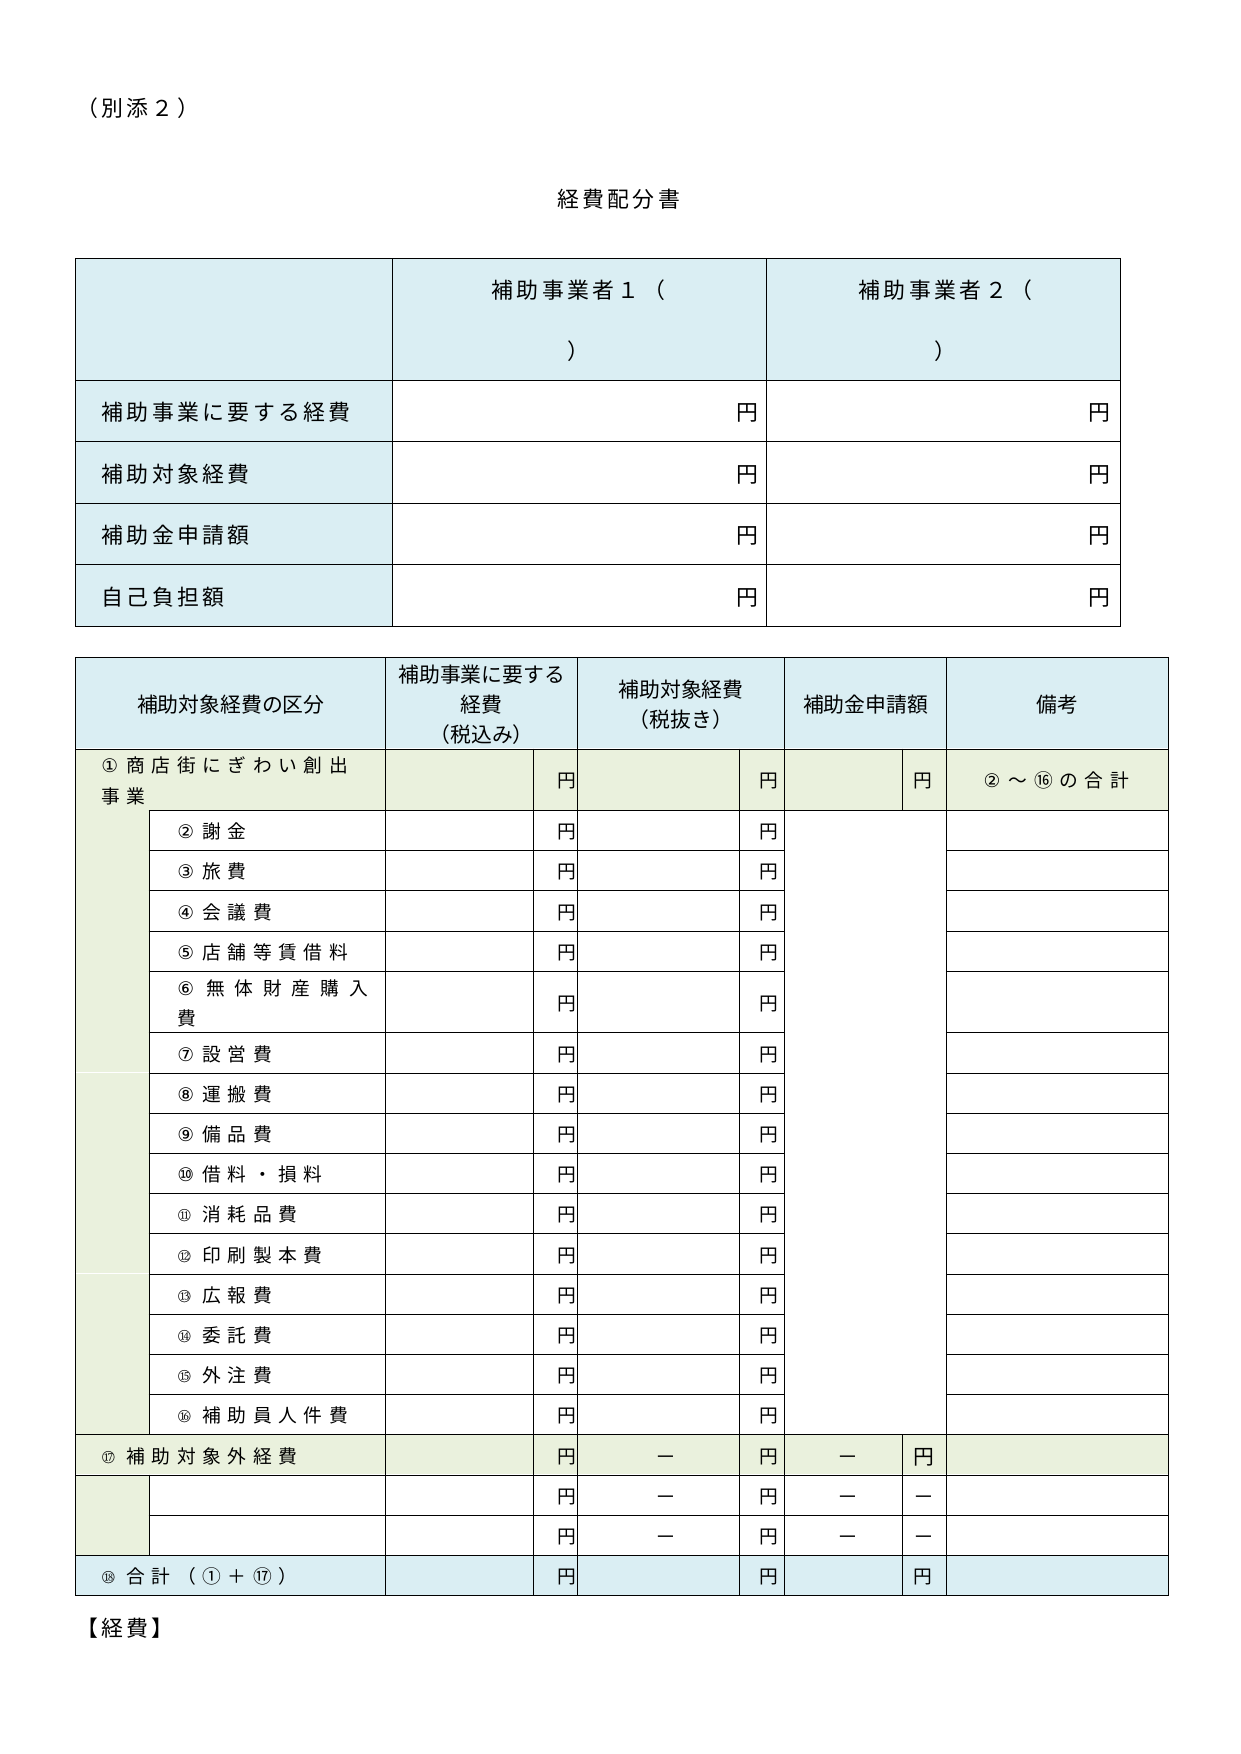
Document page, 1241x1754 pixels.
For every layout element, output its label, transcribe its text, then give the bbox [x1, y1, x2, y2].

table_cell [76, 1073, 149, 1113]
table_cell 自己負担額 [76, 565, 392, 626]
table_cell [947, 1516, 1168, 1555]
table_cell 円 [534, 972, 577, 1032]
table_cell 円 [740, 1074, 784, 1113]
table_cell [76, 1113, 149, 1153]
table_cell ⑦設営費 [150, 1033, 385, 1072]
table_cell － [578, 1435, 739, 1474]
table_cell [578, 1556, 739, 1595]
table_cell 円 [534, 1355, 577, 1394]
table_cell 円 [534, 1315, 577, 1354]
table_cell [947, 1395, 1168, 1434]
table_cell 円 [1076, 504, 1120, 564]
table_cell [947, 1435, 1168, 1474]
table_cell ⑮外注費 [150, 1355, 385, 1394]
table_cell [947, 1234, 1168, 1273]
table_cell [386, 1194, 533, 1233]
table_cell [393, 565, 725, 626]
table_cell [947, 811, 1168, 850]
table_cell 円 [740, 891, 784, 931]
table_cell [578, 1355, 739, 1394]
table_cell [578, 972, 739, 1032]
table_cell ⑧運搬費 [150, 1074, 385, 1113]
table_cell [386, 891, 533, 931]
table_cell ⑭委託費 [150, 1315, 385, 1354]
table_cell [785, 811, 946, 1434]
table_header 補助事業者１（ ） [393, 259, 766, 380]
table_cell 円 [534, 750, 577, 810]
table_cell 円 [740, 1275, 784, 1314]
table_cell － [903, 1476, 946, 1515]
table_cell 補助対象経費 [76, 442, 392, 503]
table_cell ⑫印刷製本費 [150, 1234, 385, 1273]
table_header 補助事業に要する経費 （税込み） [386, 658, 577, 748]
table_cell 円 [740, 1315, 784, 1354]
table_cell 円 [903, 750, 946, 810]
table_cell 円 [740, 851, 784, 890]
table_cell [386, 1033, 533, 1072]
table_cell [767, 565, 1076, 626]
table_cell [386, 1556, 533, 1595]
table_cell [386, 1476, 533, 1515]
table_cell 円 [534, 1074, 577, 1113]
table_cell [578, 891, 739, 931]
table_cell [386, 1395, 533, 1434]
table_cell [947, 1476, 1168, 1515]
table_cell [785, 750, 902, 810]
table_cell － [785, 1435, 902, 1474]
table_cell [947, 1355, 1168, 1394]
table_cell ⑬広報費 [150, 1275, 385, 1314]
table_header 補助対象経費 （税抜き） [578, 658, 784, 748]
table_cell 円 [740, 1154, 784, 1193]
table_cell 円 [534, 932, 577, 971]
table_cell 円 [740, 1556, 784, 1595]
text 【経費】 [76, 1596, 1164, 1657]
table_cell － [785, 1476, 902, 1515]
table_cell [76, 1274, 149, 1314]
table_cell － [578, 1476, 739, 1515]
table_cell [76, 1354, 149, 1394]
table_cell [947, 1074, 1168, 1113]
table_cell [947, 1315, 1168, 1354]
table_cell [150, 1476, 385, 1515]
table_cell [578, 932, 739, 971]
table_cell [76, 1153, 149, 1193]
table_cell 円 [740, 1516, 784, 1555]
table_cell 円 [725, 504, 766, 564]
table_cell 円 [740, 811, 784, 850]
table_cell 円 [534, 1275, 577, 1314]
table_cell [386, 1435, 533, 1474]
table_cell 円 [903, 1435, 946, 1474]
table_cell [386, 1154, 533, 1193]
table_cell 円 [534, 811, 577, 850]
table_cell 円 [534, 1476, 577, 1515]
table_cell 円 [1076, 442, 1120, 503]
table_cell 円 [740, 1395, 784, 1434]
table_cell [386, 1315, 533, 1354]
table_cell － [578, 1516, 739, 1555]
table_cell [76, 1193, 149, 1233]
table_cell [578, 1395, 739, 1434]
table_cell [947, 1194, 1168, 1233]
table_cell [76, 1032, 149, 1072]
table_cell [393, 381, 725, 441]
table_cell 円 [725, 565, 766, 626]
table_cell 円 [534, 1194, 577, 1233]
table_cell 円 [1076, 565, 1120, 626]
table_cell － [903, 1516, 946, 1555]
table_header [76, 259, 392, 380]
table_cell [578, 1315, 739, 1354]
table_cell [386, 1114, 533, 1153]
table_cell [947, 891, 1168, 931]
table_cell [578, 1234, 739, 1273]
table_header 補助金申請額 [785, 658, 946, 748]
table_cell [947, 1275, 1168, 1314]
table_cell ②～⑯の合計 [947, 750, 1168, 810]
table_cell 円 [534, 1556, 577, 1595]
table_cell [393, 504, 725, 564]
table_header 補助対象経費の区分 [76, 658, 385, 748]
text 経費配分書 [76, 167, 1164, 228]
table_cell [578, 1194, 739, 1233]
table_cell 円 [534, 851, 577, 890]
table_cell [947, 1154, 1168, 1193]
table_cell ⑱合計（①＋⑰） [76, 1556, 385, 1595]
table_cell [76, 1394, 149, 1434]
table_cell 円 [740, 1033, 784, 1072]
table_cell ⑪消耗品費 [150, 1194, 385, 1233]
table_cell [386, 1074, 533, 1113]
table_cell [76, 890, 149, 931]
table_cell 円 [534, 1395, 577, 1434]
table_cell ⑩借料・損料 [150, 1154, 385, 1193]
table_cell [76, 931, 149, 971]
table_cell 円 [534, 1154, 577, 1193]
table_cell ⑤店舗等賃借料 [150, 932, 385, 971]
table_cell [76, 1233, 149, 1273]
table_header 補助事業者２（ ） [767, 259, 1120, 380]
table_cell [386, 1516, 533, 1555]
table_cell [578, 811, 739, 850]
table_cell 円 [740, 1476, 784, 1515]
table_cell [947, 1114, 1168, 1153]
table_cell [386, 851, 533, 890]
table_cell [393, 442, 725, 503]
table_cell 円 [1076, 381, 1120, 441]
table_cell 補助事業に要する経費 [76, 381, 392, 441]
table_cell [386, 1234, 533, 1273]
table_cell [947, 932, 1168, 971]
table_cell 円 [534, 1234, 577, 1273]
table_cell 円 [740, 1194, 784, 1233]
table_cell [386, 811, 533, 850]
table_cell [150, 1516, 385, 1555]
table_cell 円 [740, 1234, 784, 1273]
table_cell ①商店街にぎわい創出事業 [76, 750, 385, 810]
table_cell [76, 971, 149, 1032]
table_cell 円 [740, 972, 784, 1032]
table_cell [767, 442, 1076, 503]
table_cell [76, 1314, 149, 1354]
table_cell ④会議費 [150, 891, 385, 931]
table_cell [578, 1074, 739, 1113]
table_cell [386, 972, 533, 1032]
table_cell 円 [740, 1355, 784, 1394]
table_cell 円 [725, 442, 766, 503]
table_cell [947, 1033, 1168, 1072]
table_cell [578, 1114, 739, 1153]
table_cell 円 [903, 1556, 946, 1595]
table_cell 円 [740, 1114, 784, 1153]
table_cell [386, 932, 533, 971]
table_cell [76, 810, 149, 850]
table_cell ⑰補助対象外経費 [76, 1435, 385, 1474]
table_cell [947, 972, 1168, 1032]
table_cell ⑯補助員人件費 [150, 1395, 385, 1434]
table_cell [76, 1476, 149, 1515]
table_cell 円 [534, 1516, 577, 1555]
table_cell 円 [740, 1435, 784, 1474]
table_cell [386, 1275, 533, 1314]
table_cell [578, 1154, 739, 1193]
table_cell ③旅費 [150, 851, 385, 890]
table_cell [578, 1033, 739, 1072]
table_cell 円 [534, 1033, 577, 1072]
table_cell [767, 381, 1076, 441]
table_cell [578, 851, 739, 890]
table_cell 円 [534, 891, 577, 931]
table_cell 補助金申請額 [76, 504, 392, 564]
table_cell 円 [534, 1114, 577, 1153]
table_cell [767, 504, 1076, 564]
text （別添２） [76, 77, 1075, 137]
table_cell [76, 850, 149, 890]
table_cell [386, 1355, 533, 1394]
table_cell 円 [740, 750, 784, 810]
table_cell ⑥無体財産購入費 [150, 972, 385, 1032]
table_header 備考 [947, 658, 1168, 748]
table_cell ⑨備品費 [150, 1114, 385, 1153]
table_cell 円 [725, 381, 766, 441]
table_cell [947, 1556, 1168, 1595]
table_cell [785, 1556, 902, 1595]
table_cell ②謝金 [150, 811, 385, 850]
table_cell 円 [740, 932, 784, 971]
table_cell [76, 1515, 149, 1555]
table_cell 円 [534, 1435, 577, 1474]
table_cell [578, 1275, 739, 1314]
table_cell [386, 750, 533, 810]
table_cell [947, 851, 1168, 890]
table_cell [578, 750, 739, 810]
table_cell － [785, 1516, 902, 1555]
